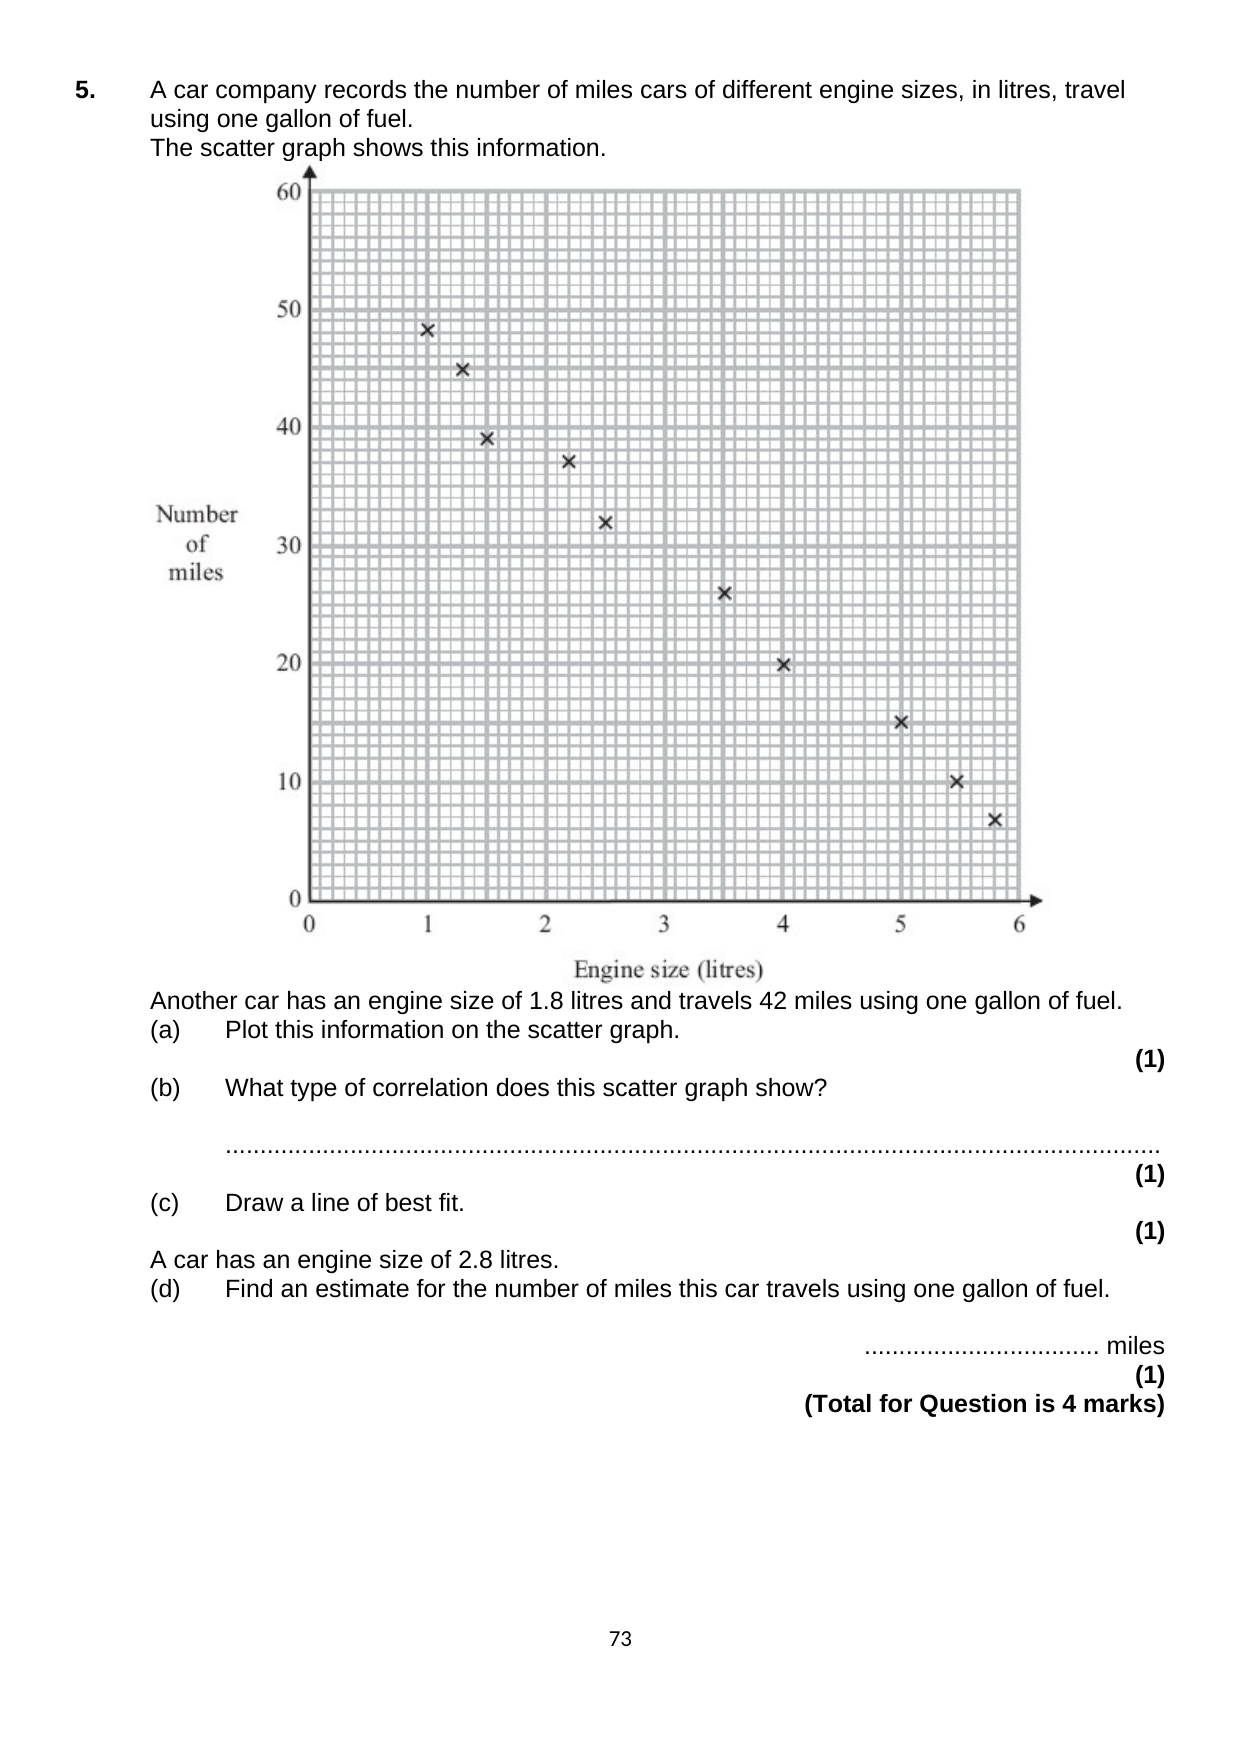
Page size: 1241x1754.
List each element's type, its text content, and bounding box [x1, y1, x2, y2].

text 5. A car company records the number of miles cars of different engine sizes, in litres, travel [75, 75, 1165, 104]
text using one gallon of fuel. The scatter graph shows this information. [75, 104, 1165, 161]
picture [150, 161, 1050, 987]
text A car has an engine size of 2.8 litres. [75, 1245, 1165, 1274]
text (b) What type of correlation does this scatter graph show? [75, 1072, 1165, 1101]
text (1) [75, 1159, 1165, 1187]
text ....................................................................................................................................... [150, 1130, 1165, 1159]
text (a) Plot this information on the scatter graph. [75, 1015, 1165, 1044]
text (1) [75, 1360, 1165, 1389]
text Another car has an engine size of 1.8 litres and travels 42 miles using one gallon of fuel. [75, 986, 1165, 1015]
text (d) Find an estimate for the number of miles this car travels using one gallon of fuel. [75, 1274, 1165, 1302]
text (Total for Question is 4 marks) [75, 1389, 1165, 1417]
text (c) Draw a line of best fit. [75, 1187, 1165, 1216]
text (1) [75, 1216, 1165, 1245]
text .................................. miles [75, 1331, 1165, 1360]
text (1) [75, 1044, 1165, 1072]
